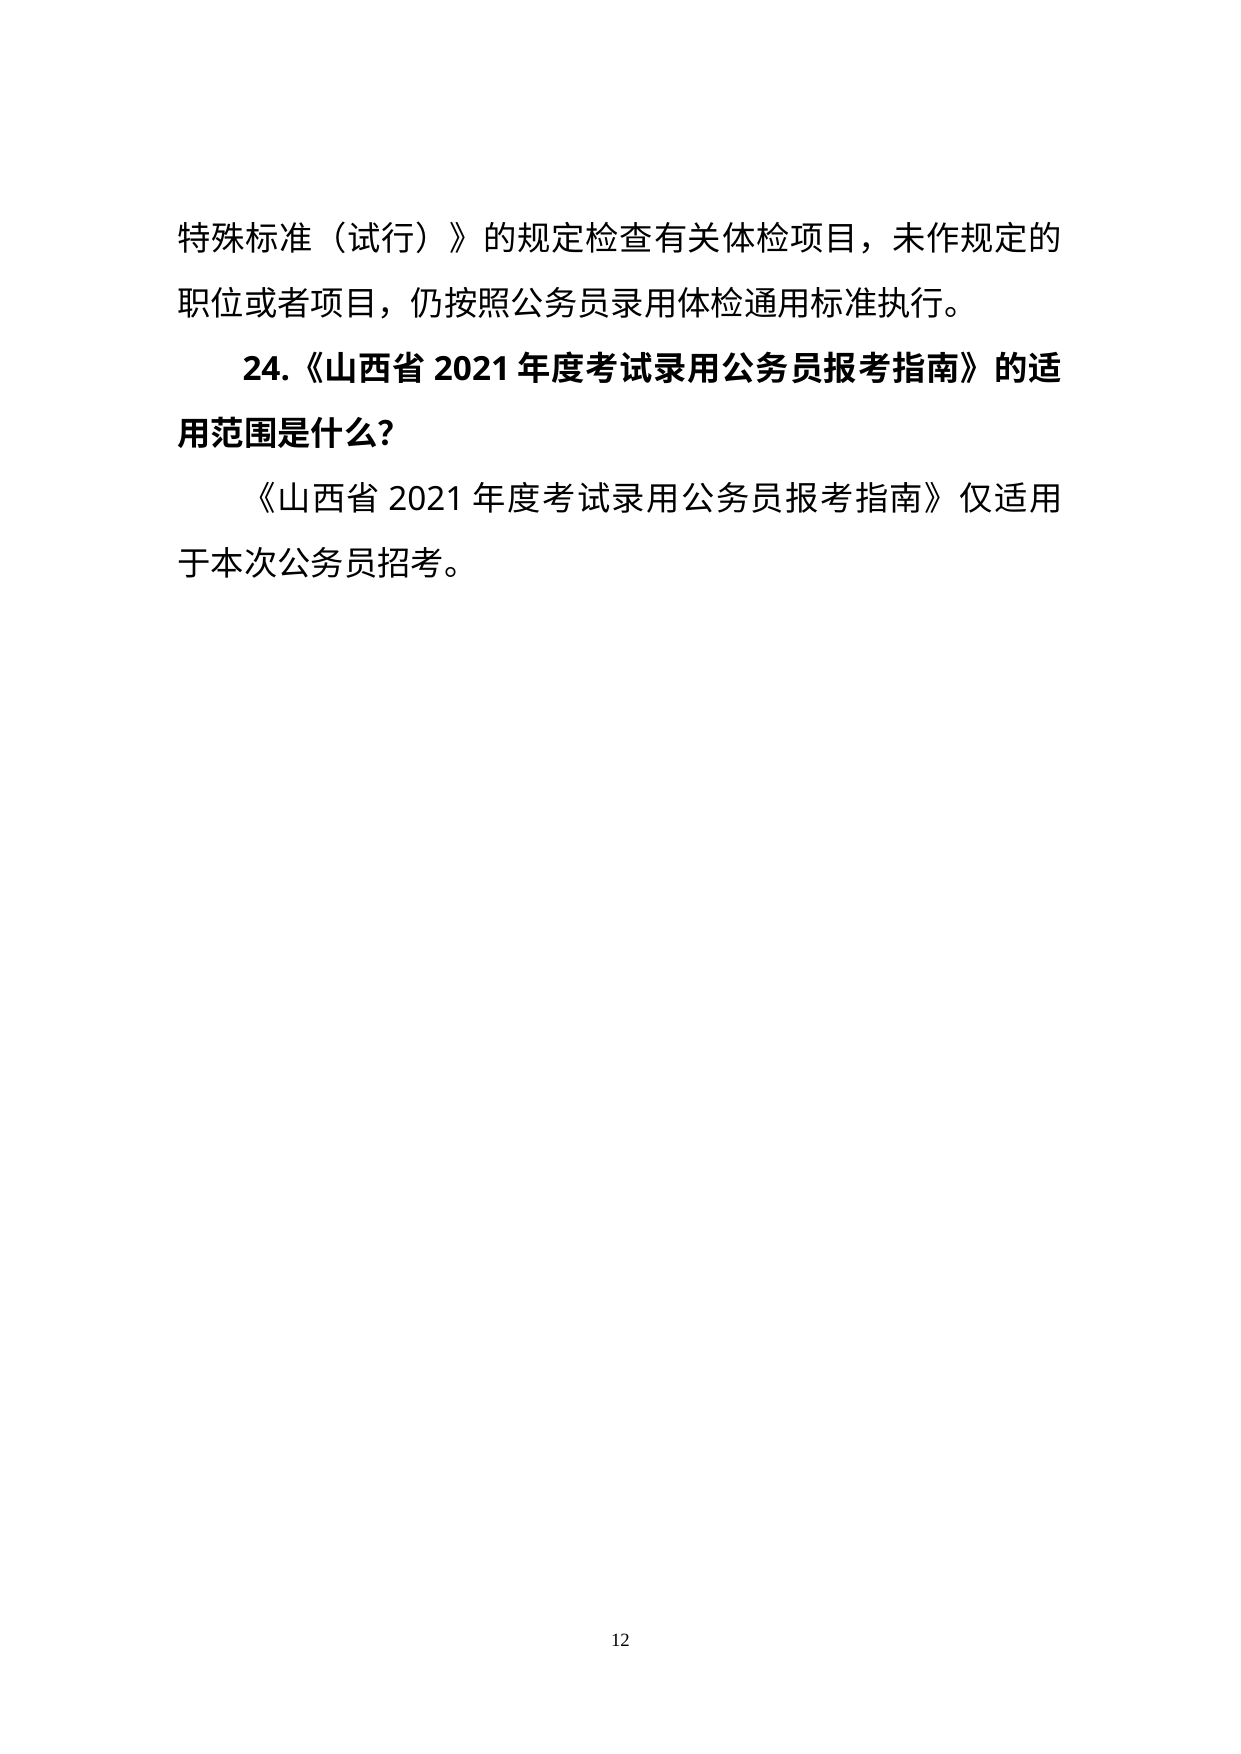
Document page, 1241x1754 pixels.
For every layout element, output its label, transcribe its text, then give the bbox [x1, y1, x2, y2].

text 24.《山西省2021年度考试录用公务员报考指南》的适用范围是什么？ [177, 333, 1063, 463]
text 《山西省2021年度考试录用公务员报考指南》仅适用于本次公务员招考。 [177, 463, 1063, 593]
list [177, 203, 1063, 333]
